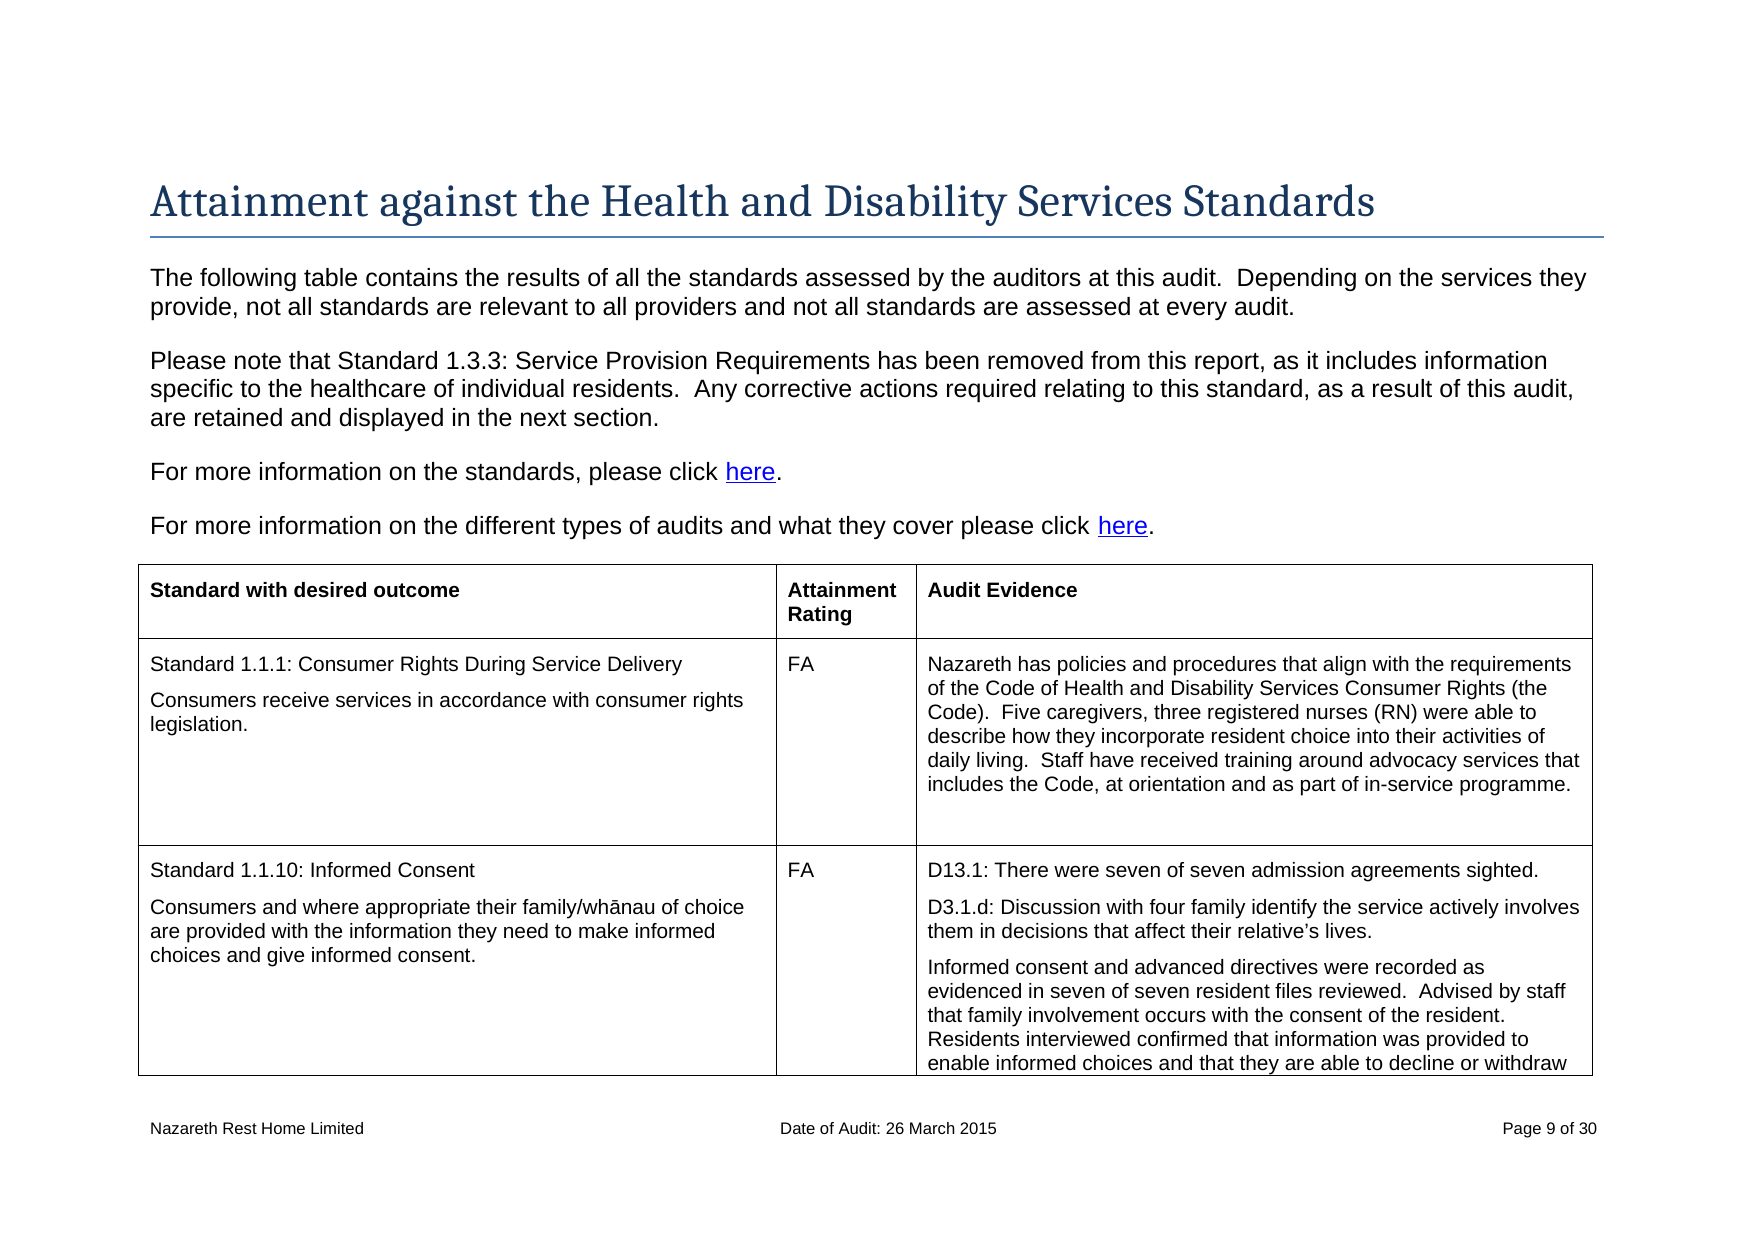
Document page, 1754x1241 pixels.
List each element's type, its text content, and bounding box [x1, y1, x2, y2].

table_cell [917, 846, 1592, 1075]
table_header Audit Evidence [917, 565, 1592, 638]
table_cell FA [777, 639, 916, 844]
text For more information on the standards, please click here. [150, 457, 1604, 486]
text Please note that Standard 1.3.3: Service Provision Requirements has been removed from this report, as it includes information specific to the healthcare of individual residents. Any corrective actions required relating to this standard, as a result of this audit, are retained and displayed in the next section. [150, 346, 1604, 432]
text For more information on the different types of audits and what they cover please click here. [150, 511, 1604, 539]
table_header Standard with desired outcome [139, 565, 776, 638]
subtitle Attainment against the Health and Disability Services Standards [150, 175, 1604, 236]
table_cell FA [777, 846, 916, 1075]
table_header Attainment Rating [777, 565, 916, 638]
text The following table contains the results of all the standards assessed by the auditors at this audit. Depending on the services they provide, not all standards are relevant to all providers and not all standards are assessed at every audit. [150, 263, 1604, 321]
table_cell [139, 846, 776, 1075]
table_cell Standard 1.1.1: Consumer Rights During Service Delivery Consumers receive services in accordance with consumer rights legislation. [139, 639, 776, 844]
table_cell Nazareth has policies and procedures that align with the requirements of the Code of Health and Disability Services Consumer Rights (the Code). Five caregivers, three registered nurses (RN) were able to describe how they incorporate resident choice into their activities of daily living. Staff have received training around advocacy services that includes the Code, at orientation and as part of in-service programme. [917, 639, 1592, 844]
